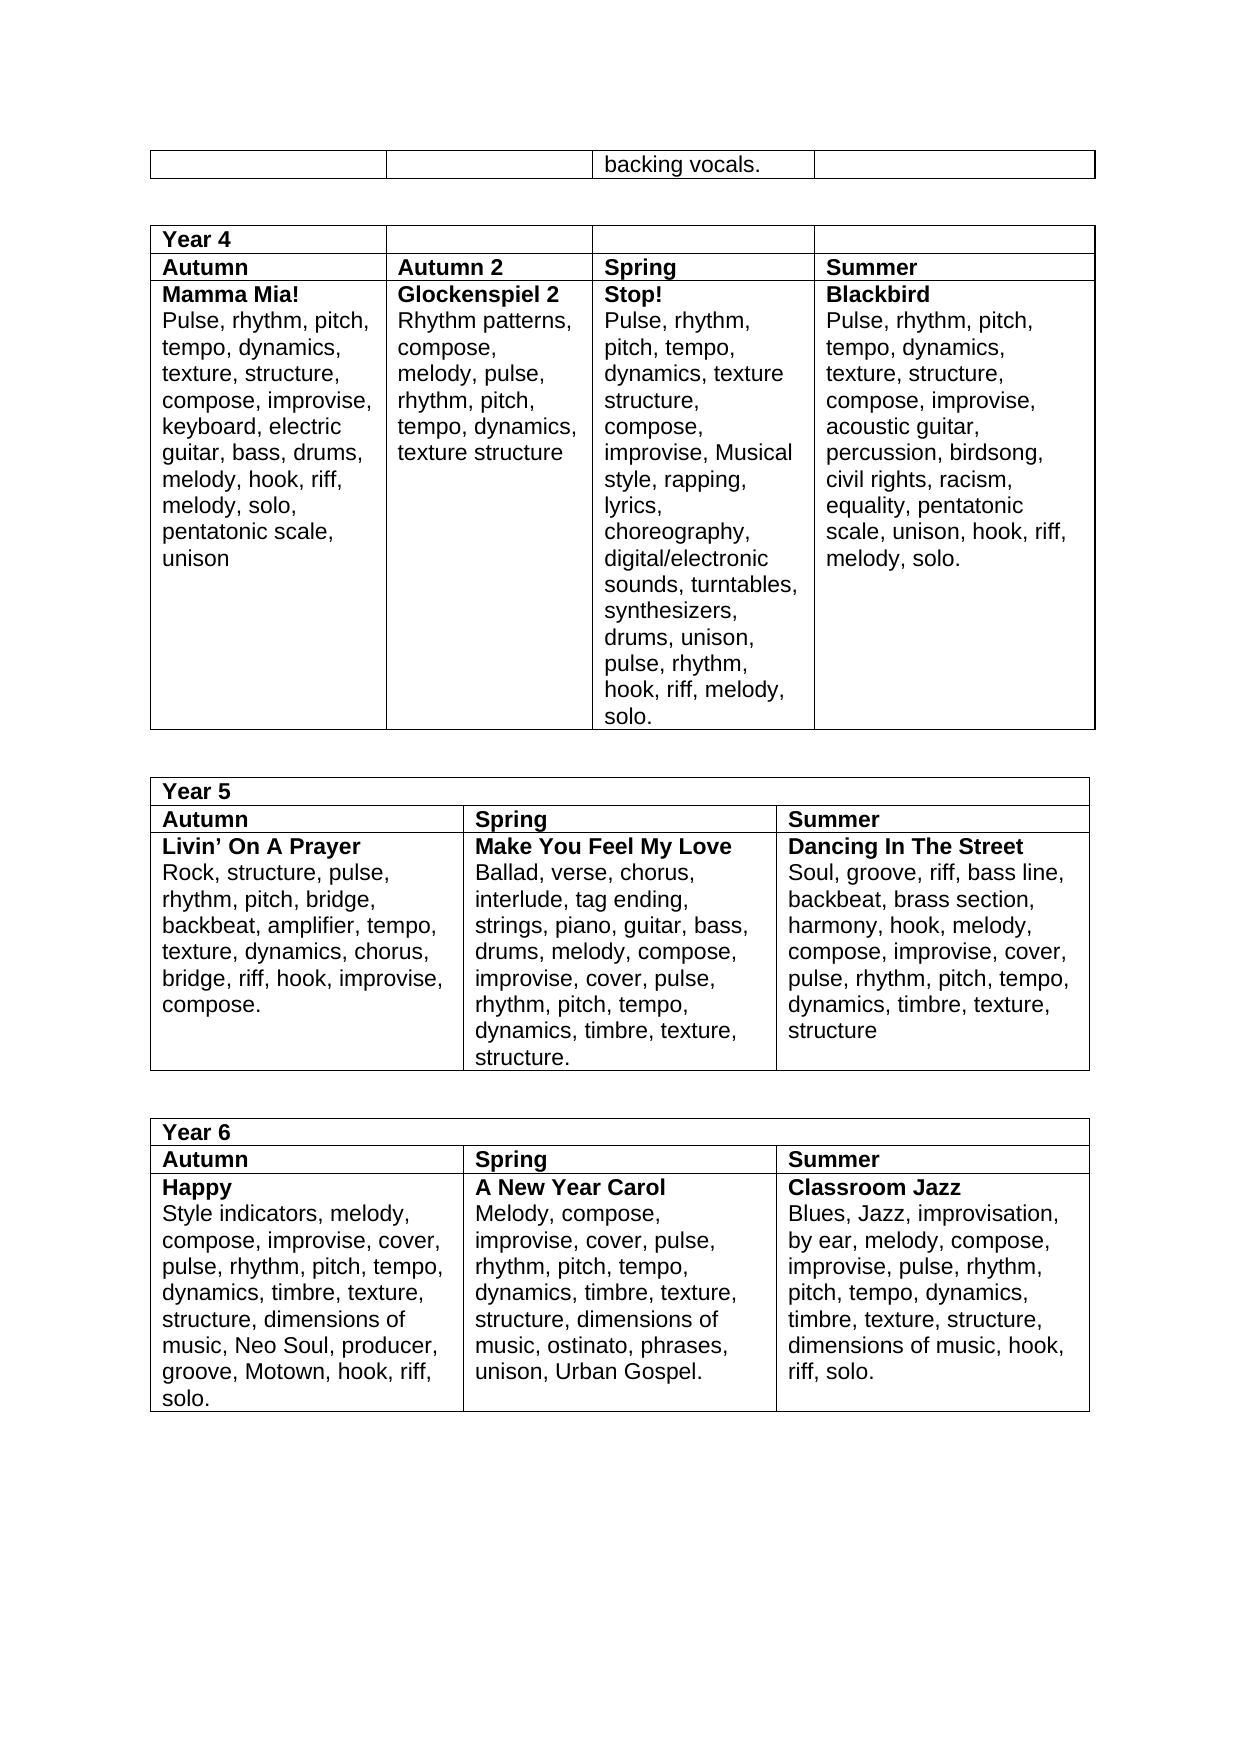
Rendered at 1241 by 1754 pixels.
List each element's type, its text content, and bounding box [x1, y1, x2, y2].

table_cell Blackbird Pulse, rhythm, pitch, tempo, dynamics, texture, structure, compose, improvise, acoustic guitar, percussion, birdsong, civil rights, racism, equality, pentatonic scale, unison, hook, riff, melody, solo. [815, 281, 1094, 729]
table_cell Summer [777, 806, 1089, 832]
table_cell Autumn [151, 806, 463, 832]
table_cell Spring [464, 806, 776, 832]
table_cell Make You Feel My Love Ballad, verse, chorus, interlude, tag ending, strings, piano, guitar, bass, drums, melody, compose, improvise, cover, pulse, rhythm, pitch, tempo, dynamics, timbre, texture, structure. [464, 833, 776, 1070]
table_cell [593, 151, 814, 177]
table_cell Spring [464, 1146, 776, 1173]
table_cell Happy Style indicators, melody, compose, improvise, cover, pulse, rhythm, pitch, tempo, dynamics, timbre, texture, structure, dimensions of music, Neo Soul, producer, groove, Motown, hook, riff, solo. [151, 1174, 463, 1411]
table_header Year 5 [151, 778, 1089, 804]
table_cell Autumn [151, 254, 386, 280]
table_cell Spring [593, 254, 814, 280]
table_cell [151, 151, 386, 177]
table_cell Autumn [151, 1146, 463, 1173]
table_cell Dancing In The Street Soul, groove, riff, bass line, backbeat, brass section, harmony, hook, melody, compose, improvise, cover, pulse, rhythm, pitch, tempo, dynamics, timbre, texture, structure [777, 833, 1089, 1070]
table_header [815, 226, 1094, 253]
table_header Year 4 [151, 226, 386, 253]
table_header [387, 226, 592, 253]
table_cell Mamma Mia! Pulse, rhythm, pitch, tempo, dynamics, texture, structure, compose, improvise, keyboard, electric guitar, bass, drums, melody, hook, riff, melody, solo, pentatonic scale, unison [151, 281, 386, 729]
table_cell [815, 151, 1094, 177]
table_cell Summer [815, 254, 1094, 280]
table_cell Classroom Jazz Blues, Jazz, improvisation, by ear, melody, compose, improvise, pulse, rhythm, pitch, tempo, dynamics, timbre, texture, structure, dimensions of music, hook, riff, solo. [777, 1174, 1089, 1411]
table_cell Glockenspiel 2 Rhythm patterns, compose, melody, pulse, rhythm, pitch, tempo, dynamics, texture structure [387, 281, 592, 729]
table_header Year 6 [151, 1119, 1089, 1145]
table_cell Summer [777, 1146, 1089, 1173]
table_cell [387, 151, 592, 177]
table_cell Livin’ On A Prayer Rock, structure, pulse, rhythm, pitch, bridge, backbeat, amplifier, tempo, texture, dynamics, chorus, bridge, riff, hook, improvise, compose. [151, 833, 463, 1070]
table_header [593, 226, 814, 253]
table_cell Stop! Pulse, rhythm, pitch, tempo, dynamics, texture structure, compose, improvise, Musical style, rapping, lyrics, choreography, digital/electronic sounds, turntables, synthesizers, drums, unison, pulse, rhythm, hook, riff, melody, solo. [593, 281, 814, 729]
table_cell Autumn 2 [387, 254, 592, 280]
table_cell A New Year Carol Melody, compose, improvise, cover, pulse, rhythm, pitch, tempo, dynamics, timbre, texture, structure, dimensions of music, ostinato, phrases, unison, Urban Gospel. [464, 1174, 776, 1411]
